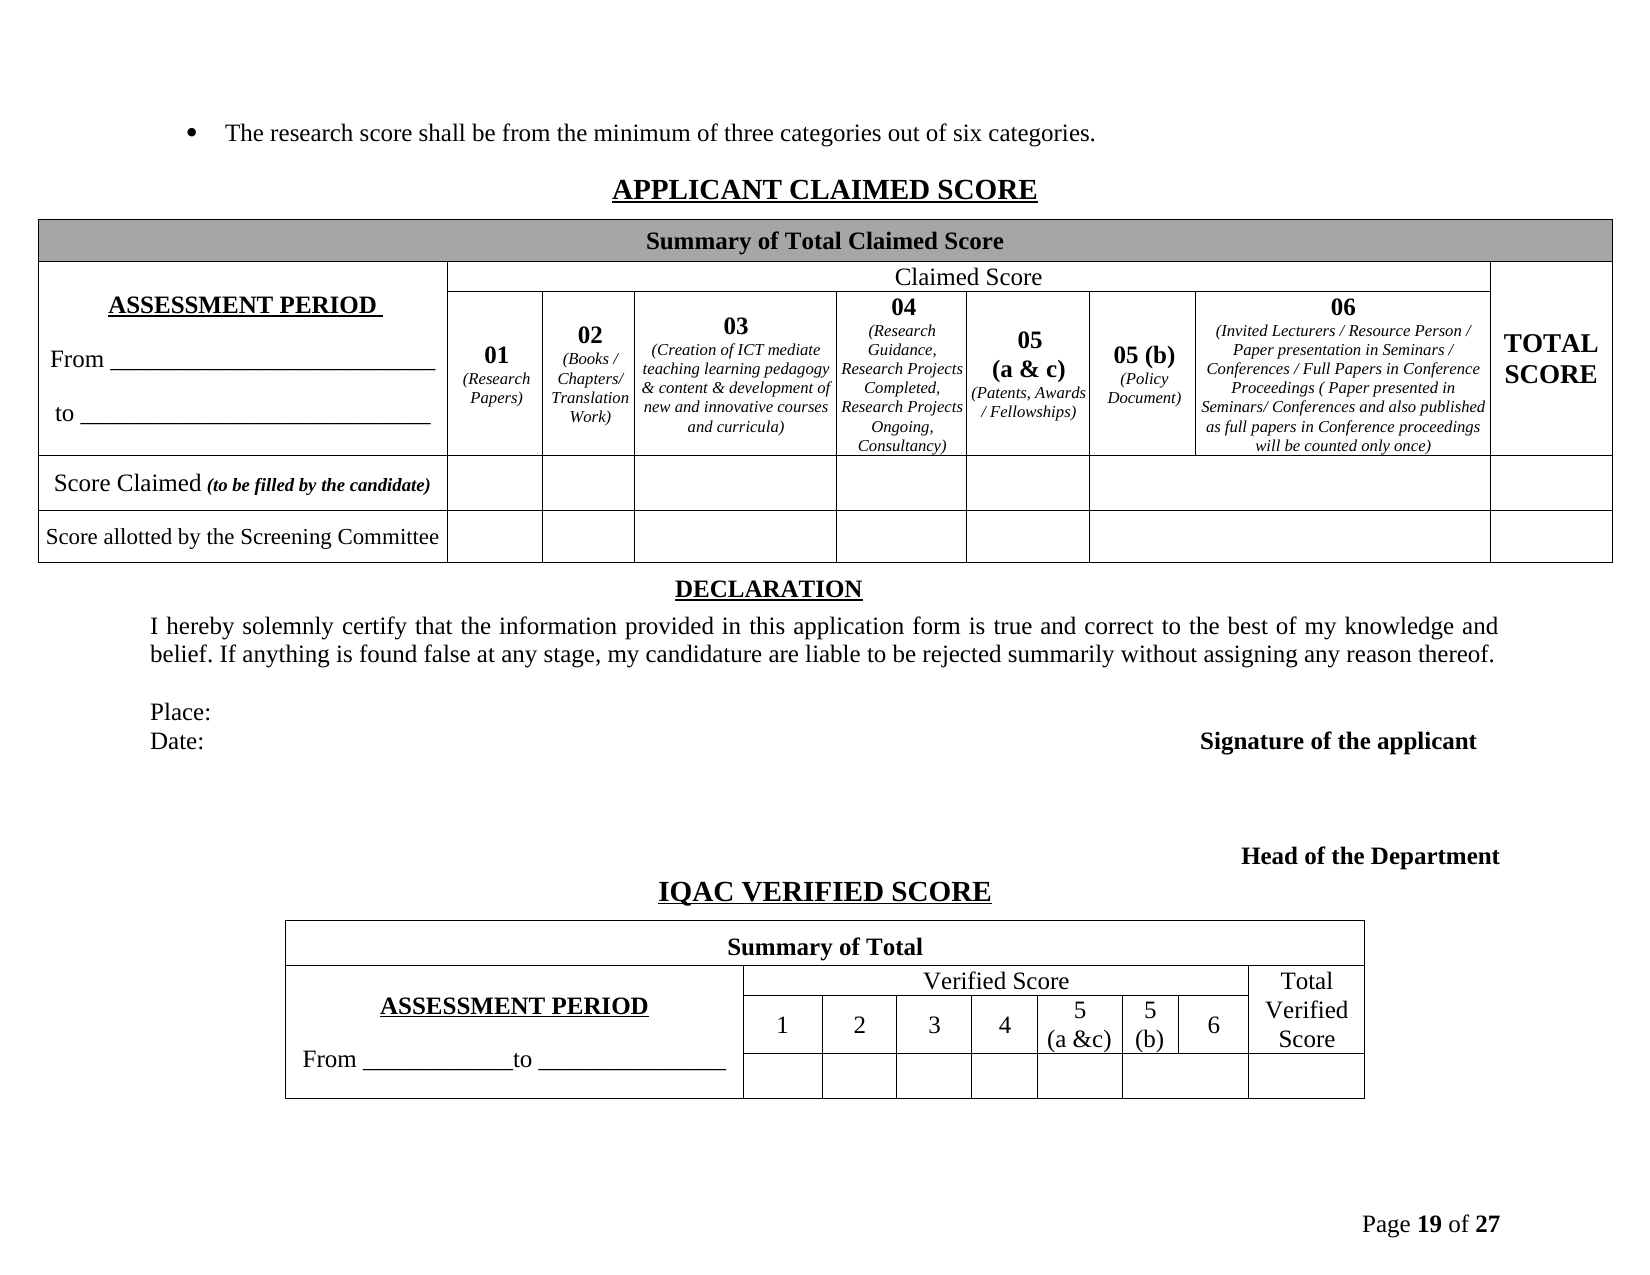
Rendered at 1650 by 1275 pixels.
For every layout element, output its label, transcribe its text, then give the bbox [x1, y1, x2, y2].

table_cell [897, 1054, 971, 1098]
text Place: [150, 697, 1500, 726]
table_cell [1090, 511, 1490, 562]
table_cell [635, 456, 836, 509]
table_cell [972, 1054, 1037, 1098]
table_cell 5 (a &c) [1038, 996, 1122, 1053]
table_cell [1090, 456, 1490, 509]
text Date: Signature of the applicant [150, 726, 1500, 754]
table_cell ASSESSMENT PERIOD From __________________________ to ____________________________ [39, 262, 447, 455]
table_cell 06 (Invited Lecturers / Resource Person / Paper presentation in Seminars / Conferences / Full Papers in Conference Proceedings ( Paper presented in Seminars/ Conferences and also published as full papers in Conference proceedings will be counted only once) [1196, 292, 1490, 455]
table_cell Verified Score [744, 966, 1248, 994]
table_cell Score allotted by the Screening Committee [39, 511, 447, 562]
table_cell [635, 511, 836, 562]
table_cell 1 [744, 996, 822, 1053]
text I hereby solemnly certify that the information provided in this application form is true and correct to the best of my knowledge and belief. If anything is found false at any stage, my candidature are liable to be rejected summarily without assigning any reason thereof. [150, 611, 1500, 668]
table_cell Claimed Score [448, 262, 1490, 291]
table_cell 05 (b) (Policy Document) [1090, 292, 1195, 455]
table_cell Score Claimed (to be filled by the candidate) [39, 456, 447, 509]
table_cell ASSESSMENT PERIOD From ____________to _______________ [286, 966, 743, 1098]
table_header Summary of Total [286, 921, 1364, 965]
table_cell [1249, 1054, 1364, 1098]
table_cell [1038, 1054, 1122, 1098]
table_cell [448, 511, 542, 562]
table_cell [837, 456, 966, 509]
text DECLARATION [600, 574, 1500, 602]
table_header Summary of Total Claimed Score [39, 220, 1612, 261]
table_cell 2 [823, 996, 896, 1053]
table_cell [1491, 511, 1612, 562]
table_cell 4 [972, 996, 1037, 1053]
table_cell 01 (Research Papers) [448, 292, 542, 455]
list The research score shall be from the minimum of three categories out of six categories. [187, 118, 1500, 147]
table_cell [1123, 1054, 1248, 1098]
text APPLICANT CLAIMED SCORE [150, 172, 1500, 206]
table_cell [448, 456, 542, 509]
table_cell 02 (Books / Chapters/ Translation Work) [543, 292, 634, 455]
table_cell Total Verified Score [1249, 966, 1364, 1053]
text Head of the Department [150, 841, 1500, 869]
table_cell [543, 511, 634, 562]
table_cell TOTAL SCORE [1491, 262, 1612, 455]
table_cell [967, 456, 1089, 509]
table_cell [823, 1054, 896, 1098]
table_cell [837, 511, 966, 562]
text IQAC VERIFIED SCORE [150, 874, 1500, 907]
table_cell [1491, 456, 1612, 509]
table_cell [744, 1054, 822, 1098]
table_cell [967, 511, 1089, 562]
table_cell 6 [1179, 996, 1248, 1053]
table_cell 5 (b) [1123, 996, 1178, 1053]
table_cell [543, 456, 634, 509]
table_cell 04 (Research Guidance, Research Projects Completed, Research Projects Ongoing, Consultancy) [837, 292, 966, 455]
table_cell 03 (Creation of ICT mediate teaching learning pedagogy & content & development of new and innovative courses and curricula) [635, 292, 836, 455]
table_cell 05 (a & c) (Patents, Awards / Fellowships) [967, 292, 1089, 455]
table_cell 3 [897, 996, 971, 1053]
